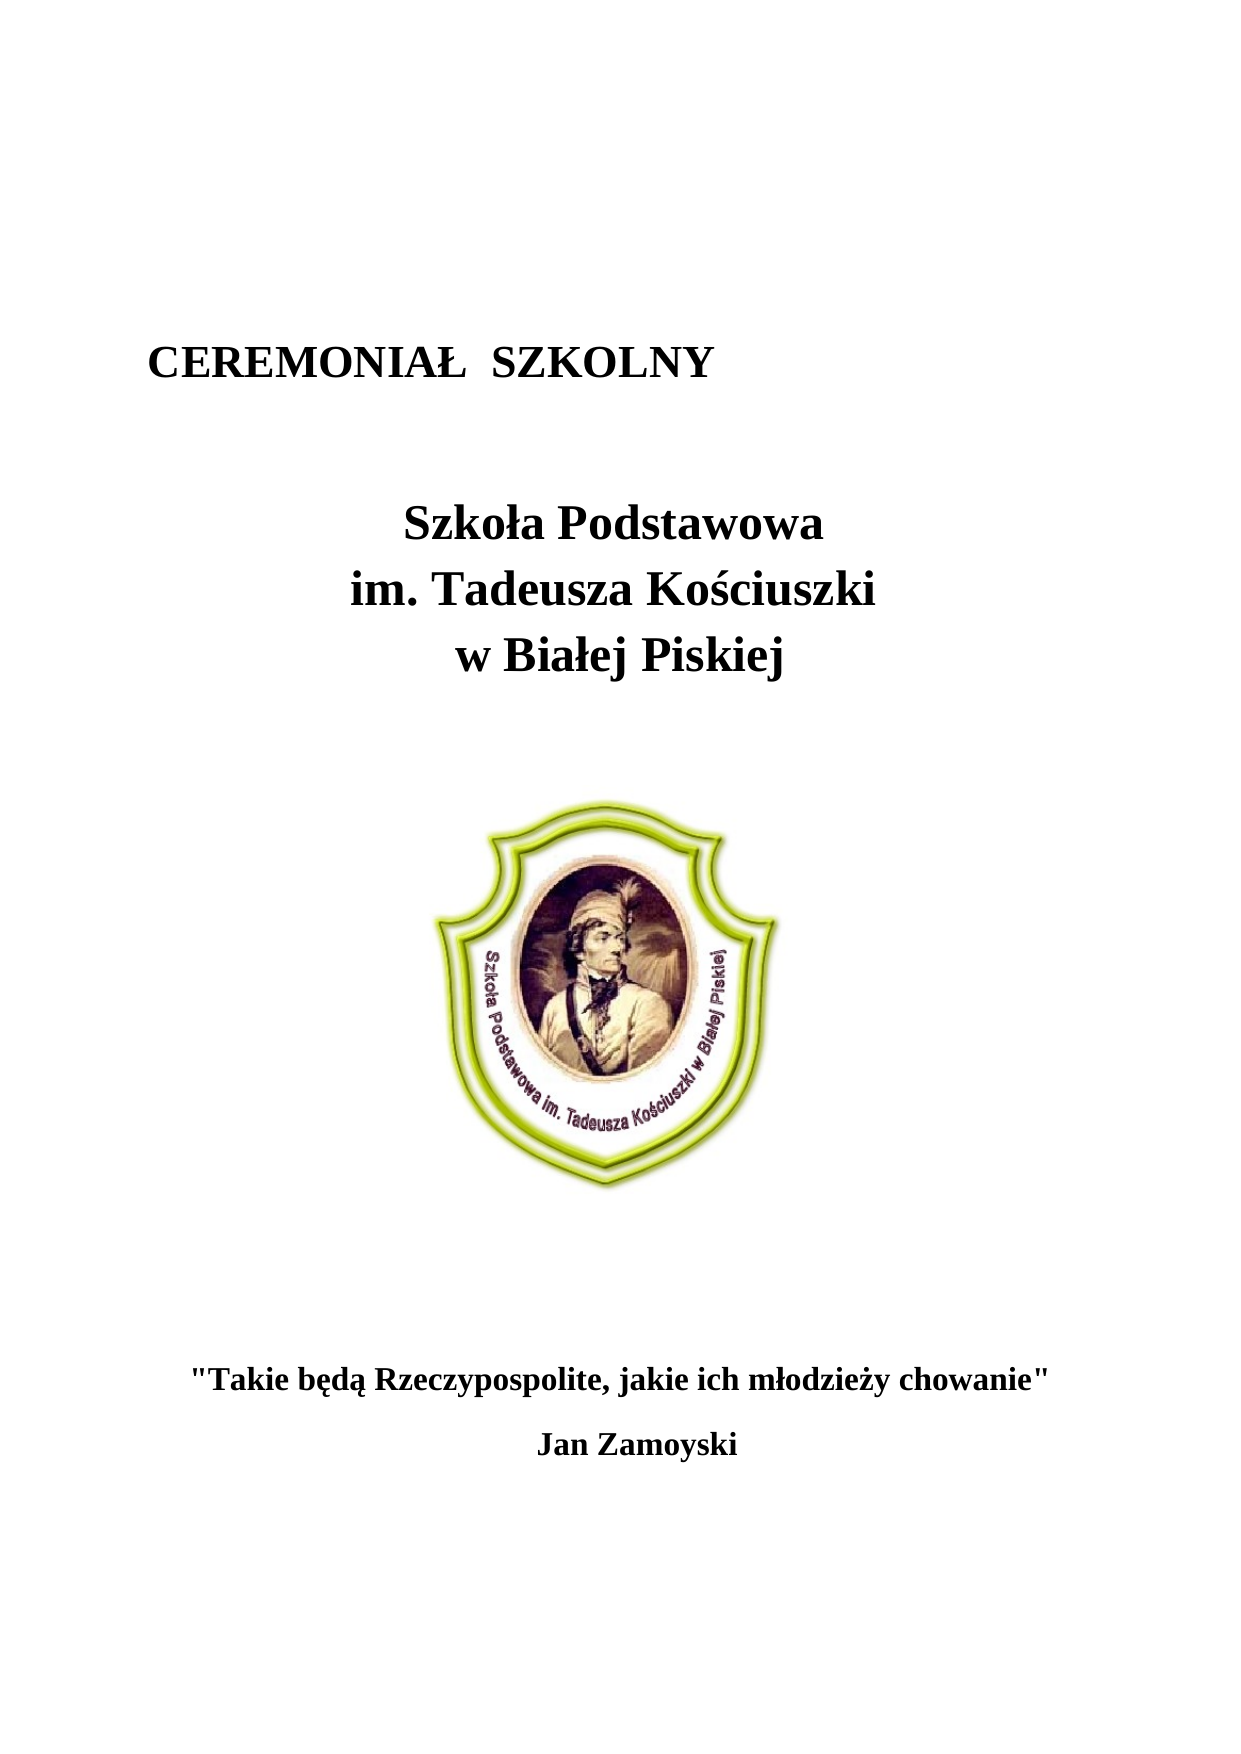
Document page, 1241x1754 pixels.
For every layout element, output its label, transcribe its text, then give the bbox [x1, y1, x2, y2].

text Szkoła Podstawowa im. Tadeusza Kościuszki w Białej Piskiej [148, 493, 1093, 682]
text Jan Zamoyski [148, 1424, 1093, 1462]
text "Takie będą Rzeczypospolite, jakie ich młodzieży chowanie" [148, 1359, 1093, 1397]
picture [327, 785, 913, 1211]
title CEREMONIAŁ SZKOLNY [148, 335, 1093, 387]
